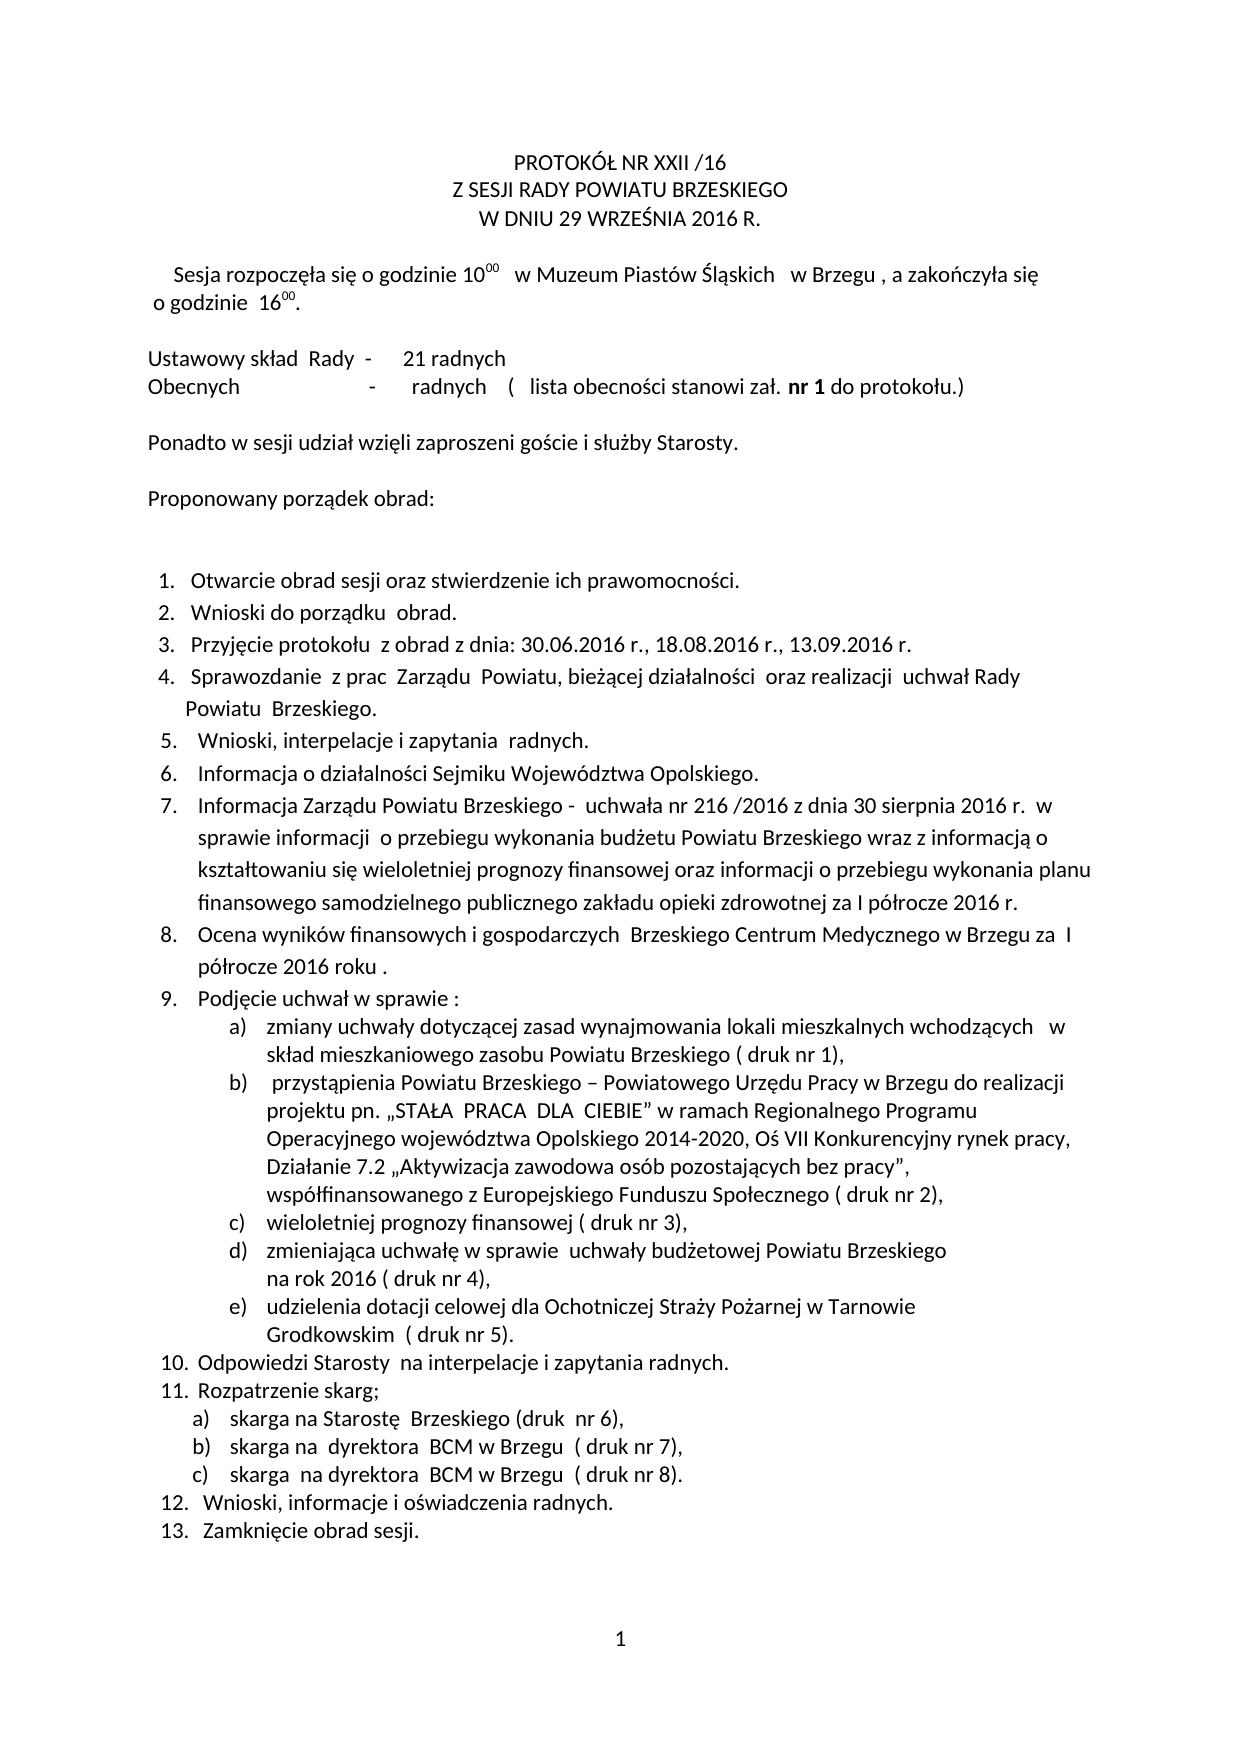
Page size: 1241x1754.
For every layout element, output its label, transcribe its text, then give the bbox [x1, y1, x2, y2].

text 4. Sprawozdanie z prac Zarządu Powiatu, bieżącej działalności oraz realizacji uchwał Rady Powiatu Brzeskiego. [148, 662, 1034, 722]
text 2. Wnioski do porządku obrad. [148, 598, 1093, 626]
list Wnioski, informacje i oświadczenia radnych. [160, 1488, 1093, 1517]
text PROTOKÓŁ NR XXII /16 [148, 148, 1093, 176]
text Proponowany porządek obrad: [148, 484, 1093, 512]
text 3. Przyjęcie protokołu z obrad z dnia: 30.06.2016 r., 18.08.2016 r., 13.09.2016 r. [148, 630, 1093, 658]
list skarga na dyrektora BCM w Brzegu ( druk nr 7), [192, 1432, 1093, 1461]
text 1. Otwarcie obrad sesji oraz stwierdzenie ich prawomocności. [148, 566, 1093, 594]
list Wnioski, interpelacje i zapytania radnych. [160, 727, 1093, 755]
text Sesja rozpoczęła się o godzinie 1000 w Muzeum Piastów Śląskich w Brzegu , a zakończyła się [148, 260, 1093, 288]
text W DNIU 29 WRZEŚNIA 2016 R. [148, 204, 1093, 232]
text Z SESJI RADY POWIATU BRZESKIEGO [148, 176, 1093, 204]
text Obecnych - radnych ( lista obecności stanowi zał. nr 1 do protokołu.) [148, 372, 1093, 400]
text o godzinie 1600. [148, 288, 1093, 316]
list Podjęcie uchwał w sprawie : [160, 984, 1093, 1012]
list skarga na dyrektora BCM w Brzegu ( druk nr 8). [192, 1461, 1093, 1488]
text Ustawowy skład Rady - 21 radnych [148, 344, 1093, 372]
list przystąpienia Powiatu Brzeskiego – Powiatowego Urzędu Pracy w Brzegu do realizacji projektu pn. „STAŁA PRACA DLA CIEBIE” w ramach Regionalnego Programu Operacyjnego województwa Opolskiego 2014-2020, Oś VII Konkurencyjny rynek pracy, Działanie 7.2 „Aktywizacja zawodowa osób pozostających bez pracy”, współfinansowanego z Europejskiego Funduszu Społecznego ( druk nr 2), [229, 1068, 1093, 1208]
list Ocena wyników finansowych i gospodarczych Brzeskiego Centrum Medycznego w Brzegu za I półrocze 2016 roku . [160, 920, 1093, 980]
text Grodkowskim ( druk nr 5). [266, 1320, 1093, 1348]
list Informacja o działalności Sejmiku Województwa Opolskiego. [160, 759, 1093, 787]
list wieloletniej prognozy finansowej ( druk nr 3), [229, 1208, 1093, 1236]
list skarga na Starostę Brzeskiego (druk nr 6), [192, 1404, 1093, 1432]
list udzielenia dotacji celowej dla Ochotniczej Straży Pożarnej w Tarnowie [229, 1292, 1093, 1320]
list Informacja Zarządu Powiatu Brzeskiego - uchwała nr 216 /2016 z dnia 30 sierpnia 2016 r. w sprawie informacji o przebiegu wykonania budżetu Powiatu Brzeskiego wraz z informacją o kształtowaniu się wieloletniej prognozy finansowej oraz informacji o przebiegu wykonania planu finansowego samodzielnego publicznego zakładu opieki zdrowotnej za I półrocze 2016 r. [160, 791, 1093, 916]
list Rozpatrzenie skarg; [160, 1376, 1093, 1404]
list Odpowiedzi Starosty na interpelacje i zapytania radnych. [160, 1348, 1093, 1376]
list Zamknięcie obrad sesji. [160, 1517, 1093, 1544]
text Ponadto w sesji udział wzięli zaproszeni goście i służby Starosty. [148, 428, 1093, 456]
list zmiany uchwały dotyczącej zasad wynajmowania lokali mieszkalnych wchodzących w skład mieszkaniowego zasobu Powiatu Brzeskiego ( druk nr 1), [229, 1012, 1093, 1068]
list zmieniająca uchwałę w sprawie uchwały budżetowej Powiatu Brzeskiego na rok 2016 ( druk nr 4), [229, 1236, 1093, 1292]
